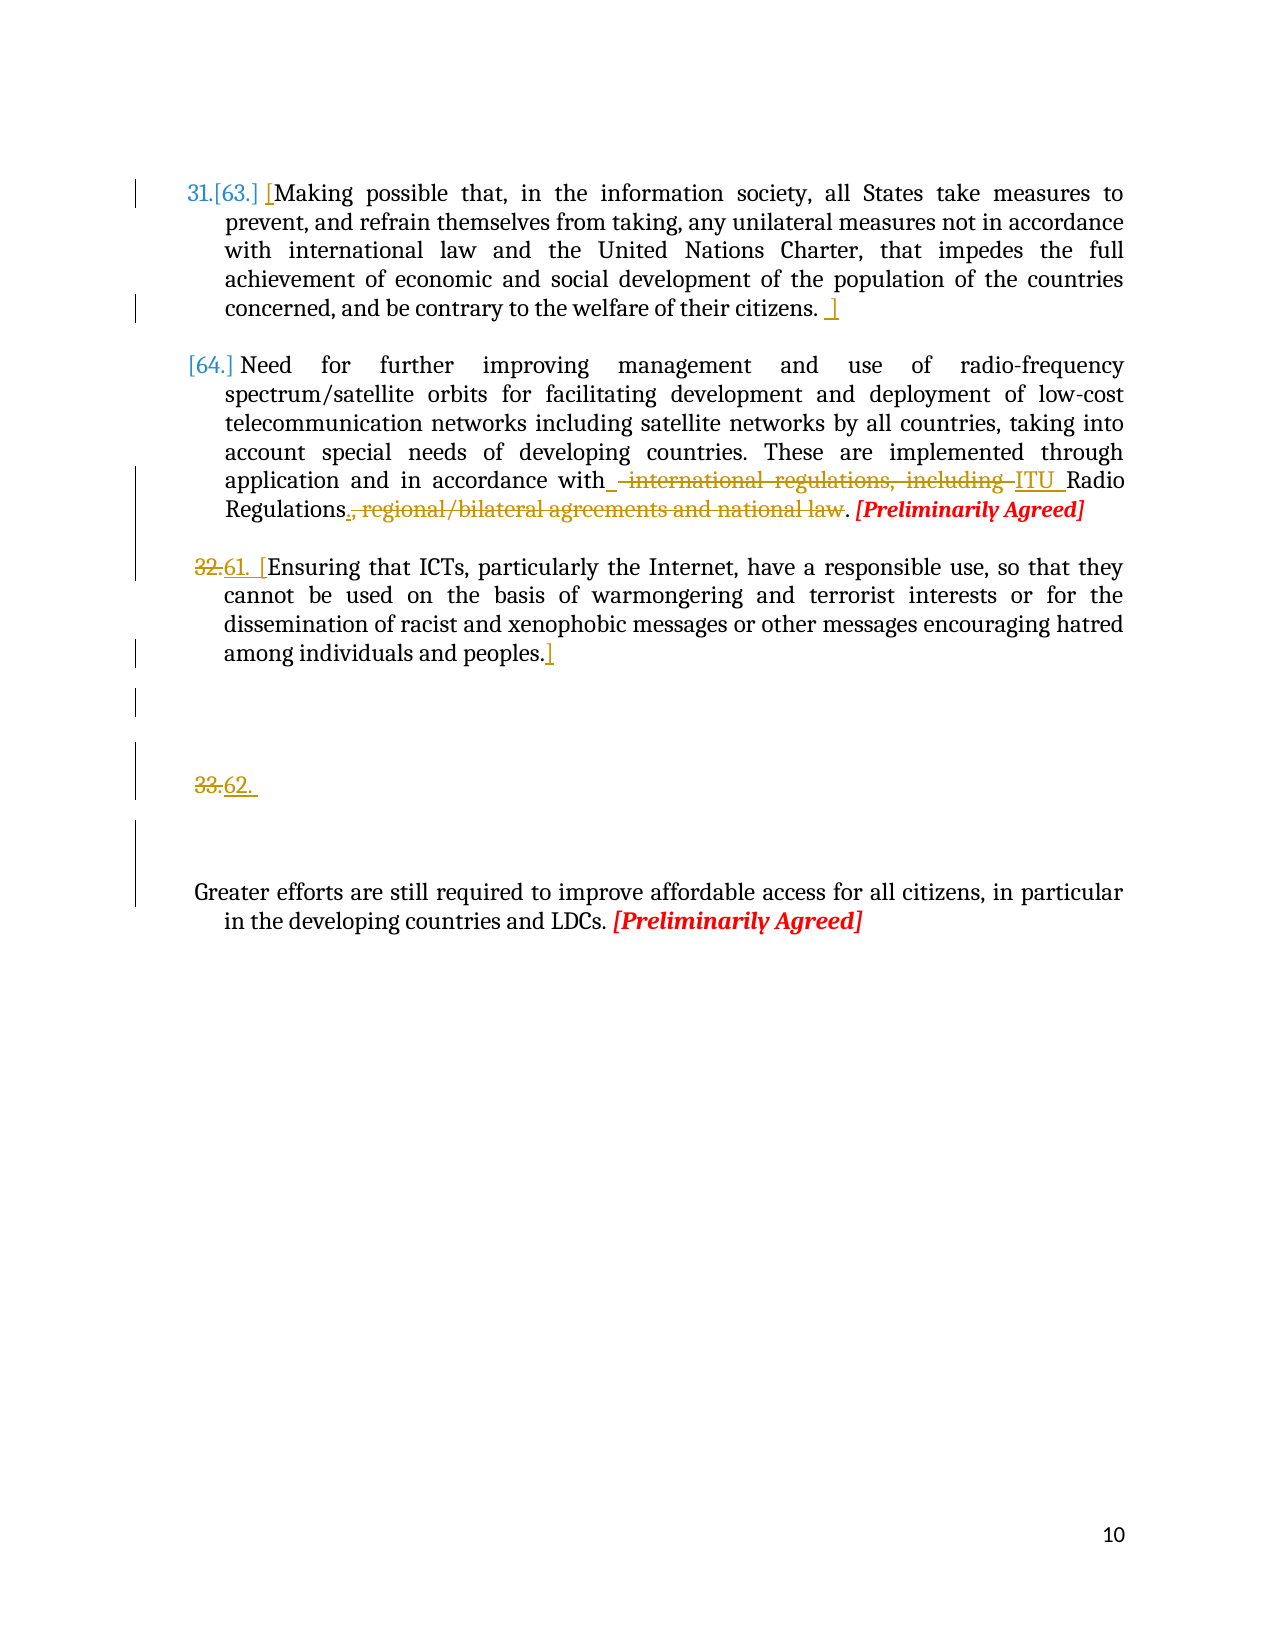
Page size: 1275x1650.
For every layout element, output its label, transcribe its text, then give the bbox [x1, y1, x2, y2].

list Ensuring that ICTs, particularly the Internet, have a responsible use, so that they cannot be used on the basis of warmongering and terrorist interests or for the dissemination of racist and xenophobic messages or other messages encouraging hatred among individuals and peoples. [194, 552, 1125, 667]
text Greater efforts are still required to improve affordable access for all citizens, in particular in the developing countries and LDCs. [Preliminarily Agreed] [194, 878, 1125, 935]
list Need for further improving management and use of radio-frequency spectrum/satellite orbits for facilitating development and deployment of low-cost telecommunication networks including satellite networks by all countries, taking into account special needs of developing countries. These are implemented through application and in accordance withRadio Regulations. [Preliminarily Agreed] [187, 351, 1125, 524]
list Making possible that, in the information society, all States take measures to prevent, and refrain themselves from taking, any unilateral measures not in accordance with international law and the United Nations Charter, that impedes the full achievement of economic and social development of the population of the countries concerned, and be contrary to the welfare of their citizens. [187, 179, 1125, 322]
